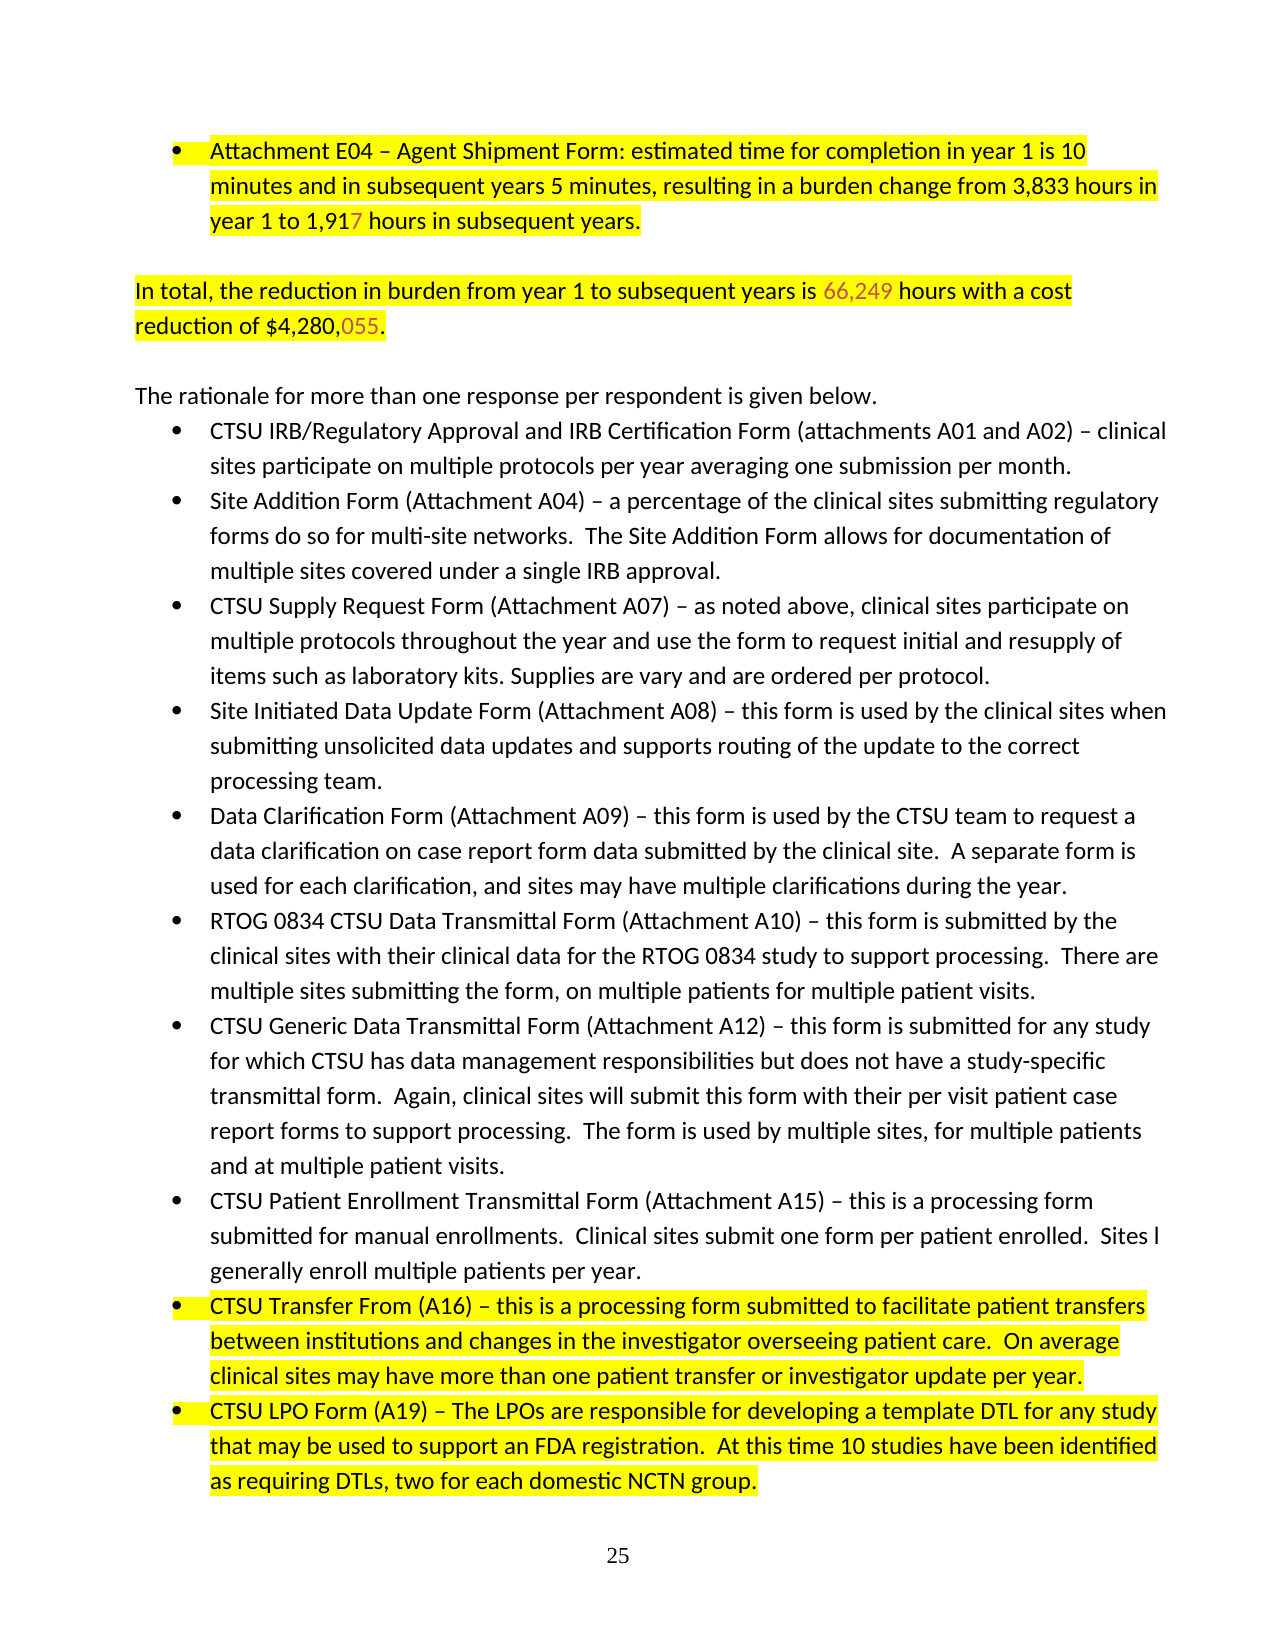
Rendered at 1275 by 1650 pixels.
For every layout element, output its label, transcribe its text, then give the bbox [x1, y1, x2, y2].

list CTSU LPO Form (A19) – The LPOs are responsible for developing a template DTL for any study that may be used to support an FDA registration. At this time 10 studies have been identified as requiring DTLs, two for each domestic NCTN group. [172, 1395, 1172, 1496]
list CTSU Patient Enrollment Transmittal Form (Attachment A15) – this is a processing form submitted for manual enrollments. Clinical sites submit one form per patient enrolled. Sites l generally enroll multiple patients per year. [172, 1185, 1172, 1286]
text In total, the reduction in burden from year 1 to subsequent years is 66,249 hours with a cost reduction of $4,280,055. [135, 275, 1172, 341]
list CTSU Supply Request Form (Attachment A07) – as noted above, clinical sites participate on multiple protocols throughout the year and use the form to request initial and resupply of items such as laboratory kits. Supplies are vary and are ordered per protocol. [172, 590, 1172, 691]
text The rationale for more than one response per respondent is given below. [135, 380, 1172, 411]
list CTSU Generic Data Transmittal Form (Attachment A12) – this form is submitted for any study for which CTSU has data management responsibilities but does not have a study-specific transmittal form. Again, clinical sites will submit this form with their per visit patient case report forms to support processing. The form is used by multiple sites, for multiple patients and at multiple patient visits. [172, 1010, 1172, 1181]
list Site Initiated Data Update Form (Attachment A08) – this form is used by the clinical sites when submitting unsolicited data updates and supports routing of the update to the correct processing team. [172, 695, 1172, 796]
list Attachment E04 – Agent Shipment Form: estimated time for completion in year 1 is 10 minutes and in subsequent years 5 minutes, resulting in a burden change from 3,833 hours in year 1 to 1,917 hours in subsequent years. [172, 135, 1172, 236]
list RTOG 0834 CTSU Data Transmittal Form (Attachment A10) – this form is submitted by the clinical sites with their clinical data for the RTOG 0834 study to support processing. There are multiple sites submitting the form, on multiple patients for multiple patient visits. [172, 905, 1172, 1006]
list Data Clarification Form (Attachment A09) – this form is used by the CTSU team to request a data clarification on case report form data submitted by the clinical site. A separate form is used for each clarification, and sites may have multiple clarifications during the year. [172, 800, 1172, 901]
list CTSU Transfer From (A16) – this is a processing form submitted to facilitate patient transfers between institutions and changes in the investigator overseeing patient care. On average clinical sites may have more than one patient transfer or investigator update per year. [172, 1290, 1172, 1391]
list CTSU IRB/Regulatory Approval and IRB Certification Form (attachments A01 and A02) – clinical sites participate on multiple protocols per year averaging one submission per month. [172, 415, 1172, 481]
list Site Addition Form (Attachment A04) – a percentage of the clinical sites submitting regulatory forms do so for multi-site networks. The Site Addition Form allows for documentation of multiple sites covered under a single IRB approval. [172, 485, 1172, 586]
